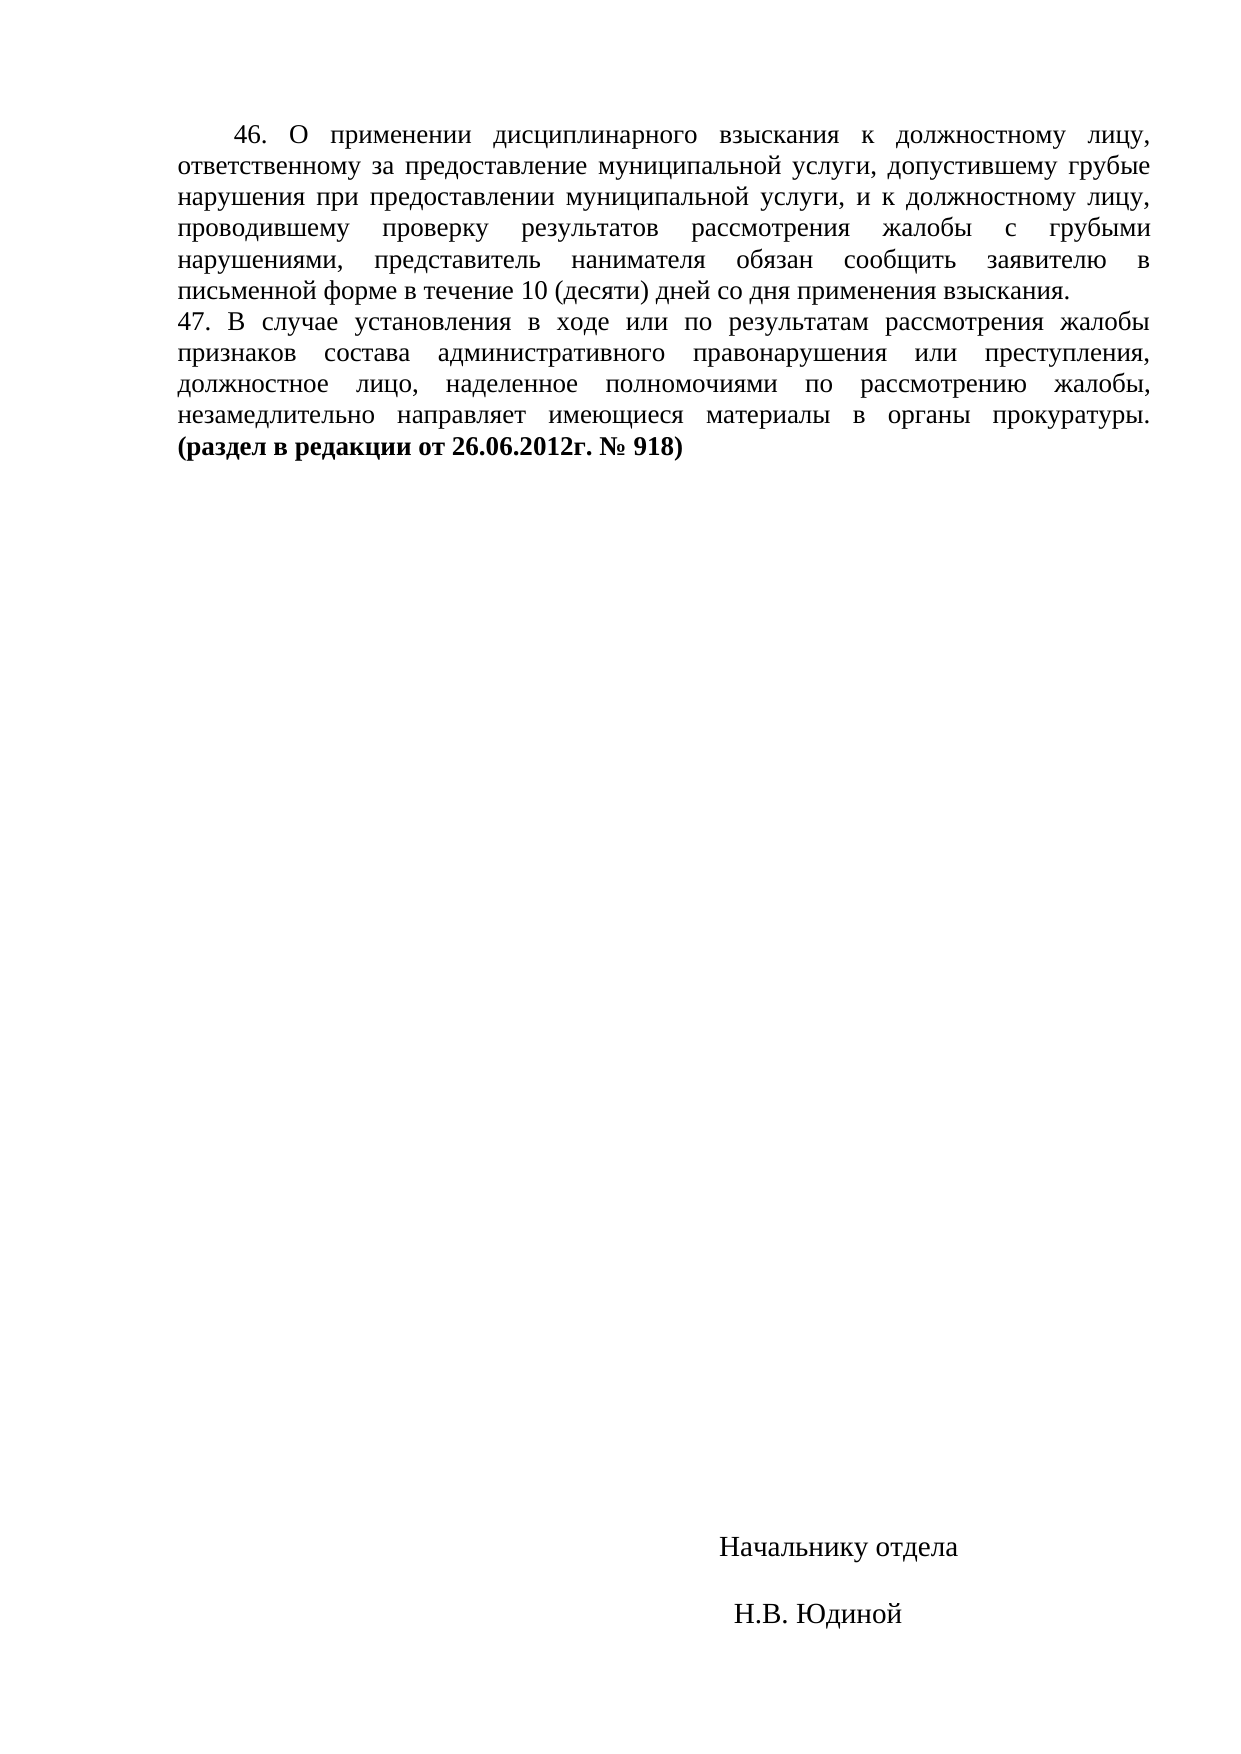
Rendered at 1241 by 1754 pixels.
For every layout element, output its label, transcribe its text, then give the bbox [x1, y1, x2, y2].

text 47. В случае установления в ходе или по результатам рассмотрения жалобы признаков состава административного правонарушения или преступления, должностное лицо, наделенное полномочиями по рассмотрению жалобы, незамедлительно направляет имеющиеся материалы в органы прокуратуры. (раздел в редакции от 26.06.2012г. № 918) [177, 305, 1152, 461]
text Н.В. Юдиной [177, 1596, 1152, 1630]
text 46. О применении дисциплинарного взыскания к должностному лицу, ответственному за предоставление муниципальной услуги, допустившему грубые нарушения при предоставлении муниципальной услуги, и к должностному лицу, проводившему проверку результатов рассмотрения жалобы с грубыми нарушениями, представитель нанимателя обязан сообщить заявителю в письменной форме в течение 10 (десяти) дней со дня применения взыскания. [177, 118, 1152, 305]
text Начальнику отдела [177, 1529, 1152, 1563]
